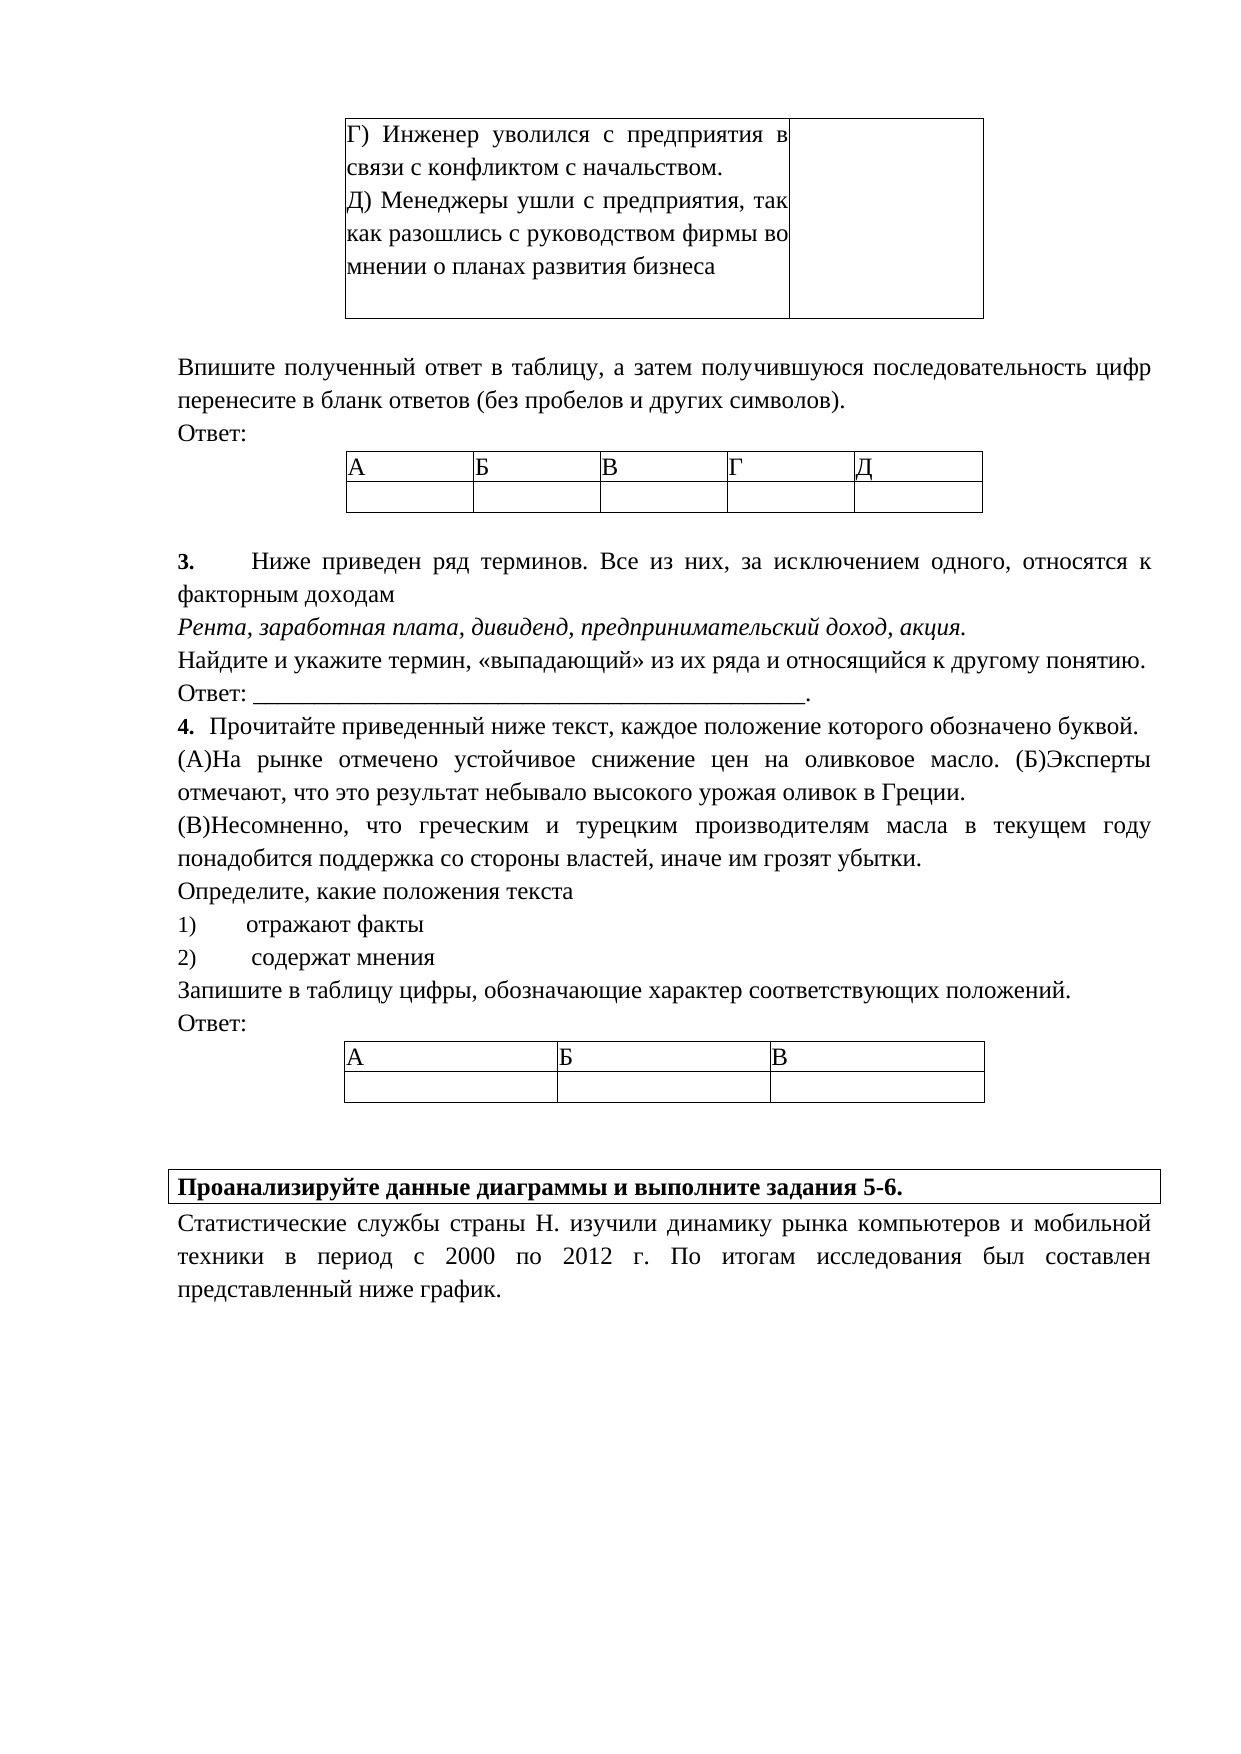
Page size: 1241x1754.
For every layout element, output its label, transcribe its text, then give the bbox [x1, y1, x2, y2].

list содержат мнения [177, 942, 1152, 971]
table_header Б [558, 1042, 770, 1071]
table_header Д [855, 452, 982, 481]
table_cell [474, 482, 600, 512]
list отражают факты [177, 909, 1152, 938]
list Ниже приведен ряд терминов. Все из них, за исключением одного, относятся к факторным доходам [177, 546, 1152, 608]
table_cell [790, 119, 983, 318]
text (В)Несомненно, что греческим и турецким производителям масла в текущем году понадобится поддержка со стороны властей, иначе им грозят убытки. [177, 810, 1152, 872]
text Определите, какие положения текста [177, 876, 1152, 905]
table_cell [345, 1072, 557, 1102]
table_header А [345, 1042, 557, 1071]
text Запишите в таблицу цифры, обозначающие характер соответствующих положений. [177, 975, 1152, 1004]
text Статистические службы страны Н. изучили динамику рынка компьютеров и мобильной техники в период с 2000 по 2012 г. По итогам исследования был составлен представленный ниже график. [177, 1208, 1152, 1303]
list Прочитайте приведенный ниже текст, каждое положение которого обозначено буквой. [177, 711, 1152, 740]
text Рента, заработная плата, дивиденд, предпринимательский доход, акция. [177, 612, 1152, 641]
text Впишите полученный ответ в таблицу, а затем получившуюся последовательность цифр перенесите в бланк ответов (без пробелов и других символов). [177, 352, 1152, 413]
text Проанализируйте данные диаграммы и выполните задания 5-6. [169, 1170, 1160, 1203]
table_cell Г) Инженер уволился с предприятия в связи с конфликтом с начальством. Д) Менеджеры ушли с предприятия, так как разошлись с руководством фирмы во мнении о планах развития бизнеса [346, 119, 789, 318]
table_cell [855, 482, 982, 512]
table_header Б [474, 452, 600, 481]
table_header В [601, 452, 727, 481]
text Ответ: [177, 1008, 1152, 1037]
text Ответ: [177, 418, 1152, 446]
table_header А [347, 452, 473, 481]
table_cell [728, 482, 854, 512]
table_header Г [728, 452, 854, 481]
table_cell [771, 1072, 984, 1102]
table_cell [601, 482, 727, 512]
text (А)На рынке отмечено устойчивое снижение цен на оливковое масло. (Б)Эксперты отмечают, что это результат небывало высокого урожая оливок в Греции. [177, 744, 1152, 806]
table_cell [558, 1072, 770, 1102]
table_cell [347, 482, 473, 512]
text Ответ: . [177, 678, 1152, 707]
table_header В [771, 1042, 984, 1071]
text Найдите и укажите термин, «выпадающий» из их ряда и относящийся к другому понятию. [177, 645, 1152, 674]
